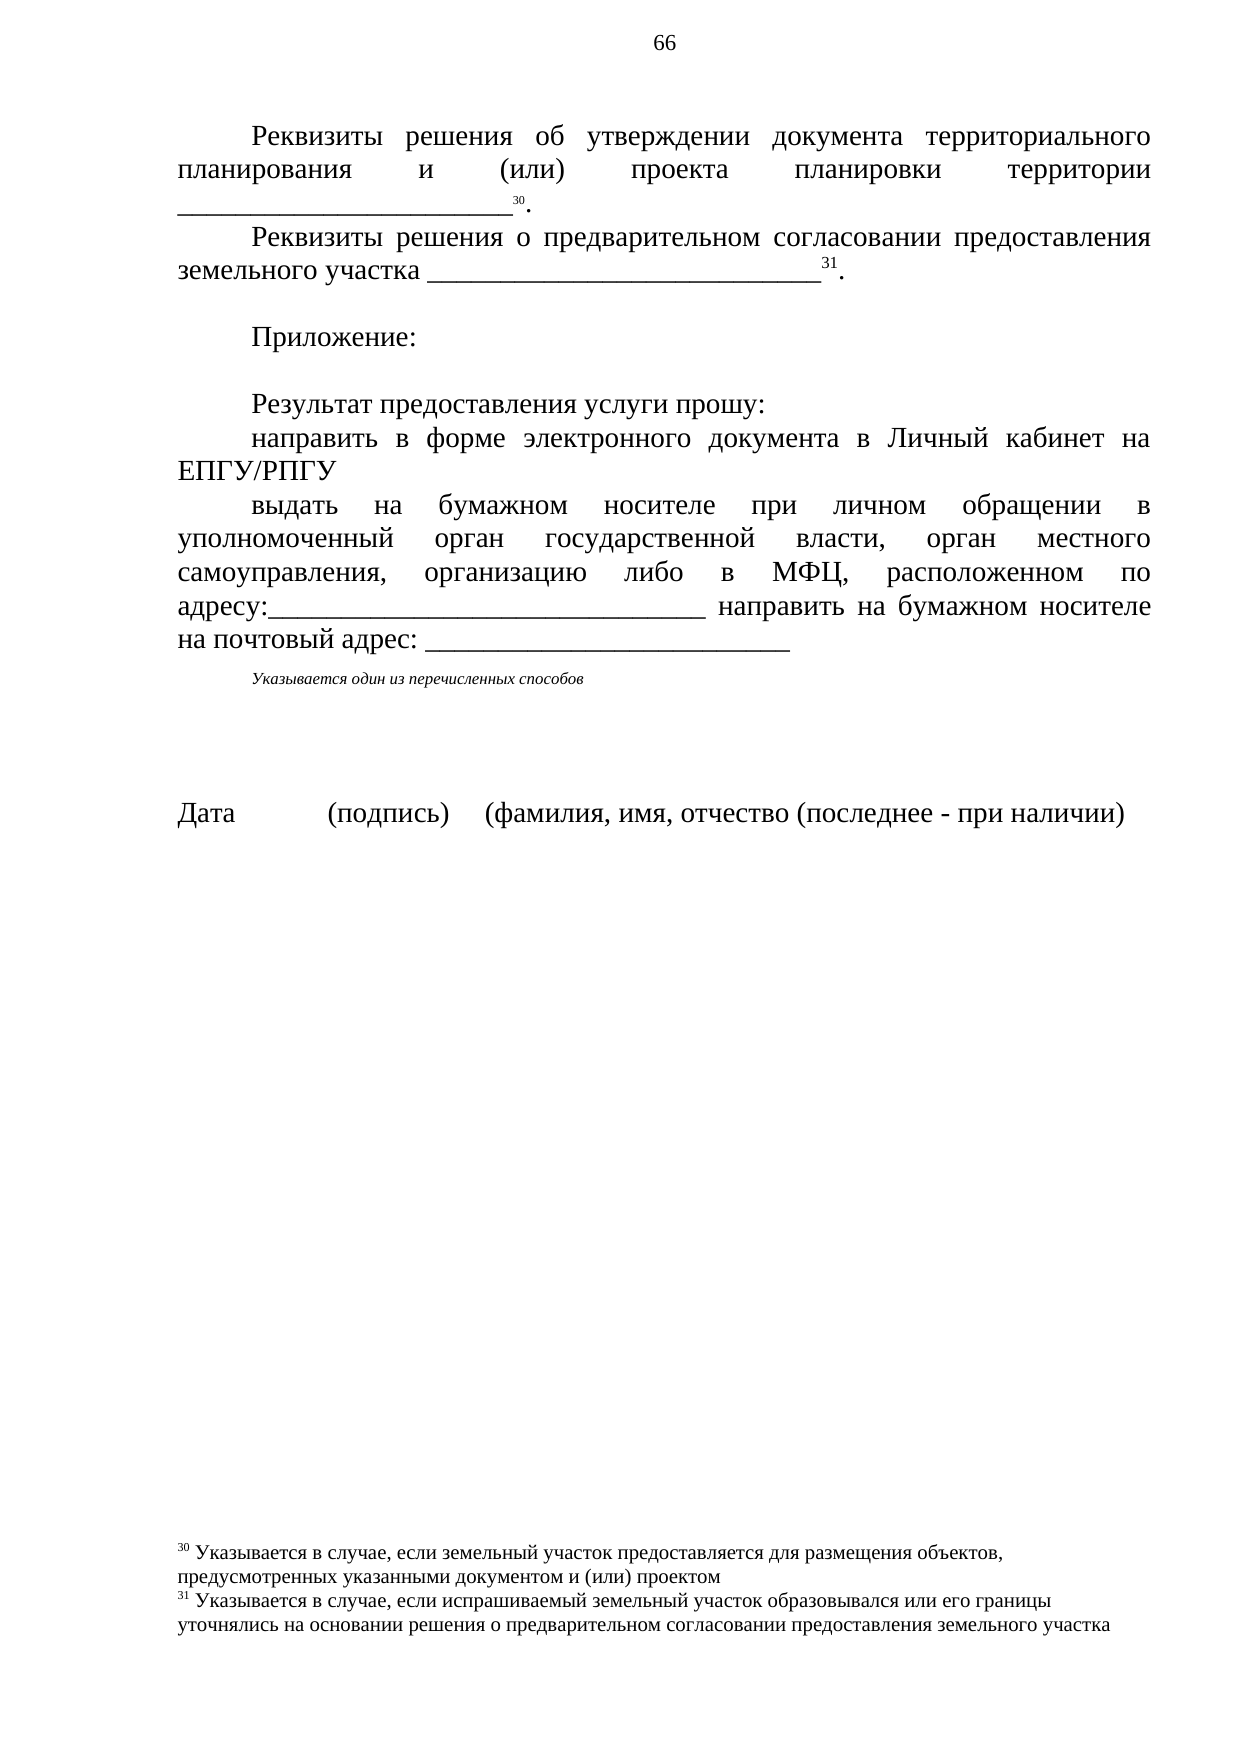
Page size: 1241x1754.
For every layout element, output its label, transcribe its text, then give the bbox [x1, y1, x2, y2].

text Приложение: [177, 319, 1152, 353]
text Результат предоставления услуги прошу: [177, 386, 1152, 420]
text Указывается один из перечисленных способов [177, 655, 1152, 688]
text выдать на бумажном носителе при личном обращении в уполномоченный орган государственной власти, орган местного самоуправления, организацию либо в МФЦ, расположенном по адресу:______________________________ направить на бумажном носителе на почтовый адрес: _________________________ [177, 487, 1152, 655]
text Реквизиты решения об утверждении документа территориального планирования и (или) проекта планировки территории _______________________. [177, 118, 1152, 219]
text Дата (подпись) (фамилия, имя, отчество (последнее - при наличии) [177, 795, 1152, 829]
text направить в форме электронного документа в Личный кабинет на ЕПГУ/РПГУ [177, 420, 1152, 487]
text Реквизиты решения о предварительном согласовании предоставления земельного участка ___________________________. [177, 219, 1152, 286]
